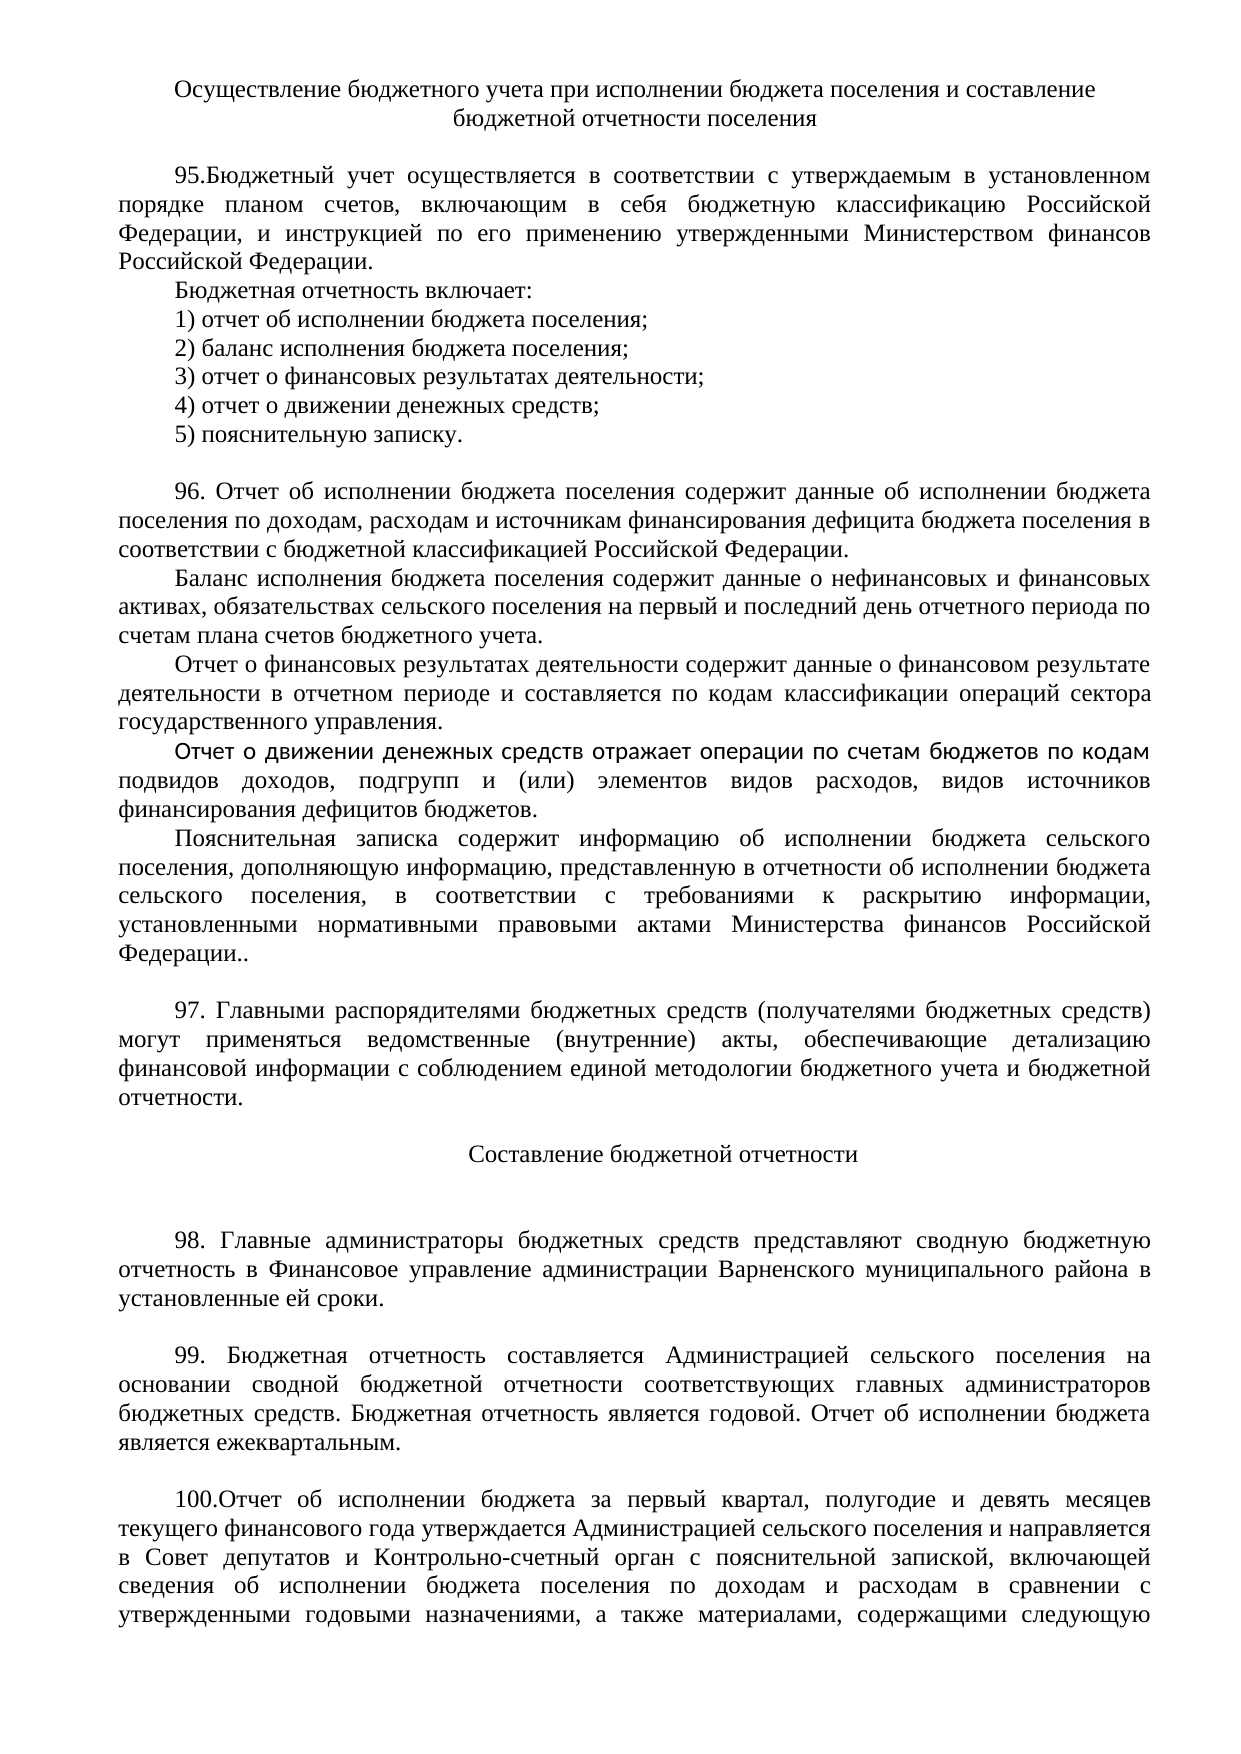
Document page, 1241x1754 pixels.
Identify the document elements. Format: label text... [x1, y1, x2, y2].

text 1) отчет об исполнении бюджета поселения; [118, 304, 1152, 333]
text Отчет о движении денежных средств отражает операции по счетам бюджетов по кодам подвидов доходов, подгрупп и (или) элементов видов расходов, видов источников финансирования дефицитов бюджетов. [118, 735, 1152, 823]
text 95.Бюджетный учет осуществляется в соответствии с утверждаемым в установленном порядке планом счетов, включающим в себя бюджетную классификацию Российской Федерации, и инструкцией по его применению утвержденными Министерством финансов Российской Федерации. [118, 160, 1152, 275]
text 98. Главные администраторы бюджетных средств представляют сводную бюджетную отчетность в Финансовое управление администрации Варненского муниципального района в установленные ей сроки. [118, 1226, 1152, 1312]
text Бюджетная отчетность включает: [118, 275, 1152, 304]
text 2) баланс исполнения бюджета поселения; [118, 333, 1152, 361]
text 96. Отчет об исполнении бюджета поселения содержит данные об исполнении бюджета поселения по доходам, расходам и источникам финансирования дефицита бюджета поселения в соответствии с бюджетной классификацией Российской Федерации. [118, 476, 1152, 563]
text 99. Бюджетная отчетность составляется Администрацией сельского поселения на основании сводной бюджетной отчетности соответствующих главных администраторов бюджетных средств. Бюджетная отчетность является годовой. Отчет об исполнении бюджета является ежеквартальным. [118, 1341, 1152, 1456]
text Баланс исполнения бюджета поселения содержит данные о нефинансовых и финансовых активах, обязательствах сельского поселения на первый и последний день отчетного периода по счетам плана счетов бюджетного учета. [118, 563, 1152, 649]
text 4) отчет о движении денежных средств; [118, 390, 1152, 419]
text Отчет о финансовых результатах деятельности содержит данные о финансовом результате деятельности в отчетном периоде и составляется по кодам классификации операций сектора государственного управления. [118, 649, 1152, 735]
text Пояснительная записка содержит информацию об исполнении бюджета сельского поселения, дополняющую информацию, представленную в отчетности об исполнении бюджета сельского поселения, в соответствии с требованиями к раскрытию информации, установленными нормативными правовыми актами Министерства финансов Российской Федерации.. [118, 823, 1152, 967]
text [118, 1484, 1152, 1628]
text Составление бюджетной отчетности [118, 1139, 1152, 1168]
text Осуществление бюджетного учета при исполнении бюджета поселения и составление бюджетной отчетности поселения [118, 74, 1152, 131]
text 97. Главными распорядителями бюджетных средств (получателями бюджетных средств) могут применяться ведомственные (внутренние) акты, обеспечивающие детализацию финансовой информации с соблюдением единой методологии бюджетного учета и бюджетной отчетности. [118, 996, 1152, 1111]
text 5) пояснительную записку. [118, 419, 1152, 448]
text 3) отчет о финансовых результатах деятельности; [118, 361, 1152, 390]
